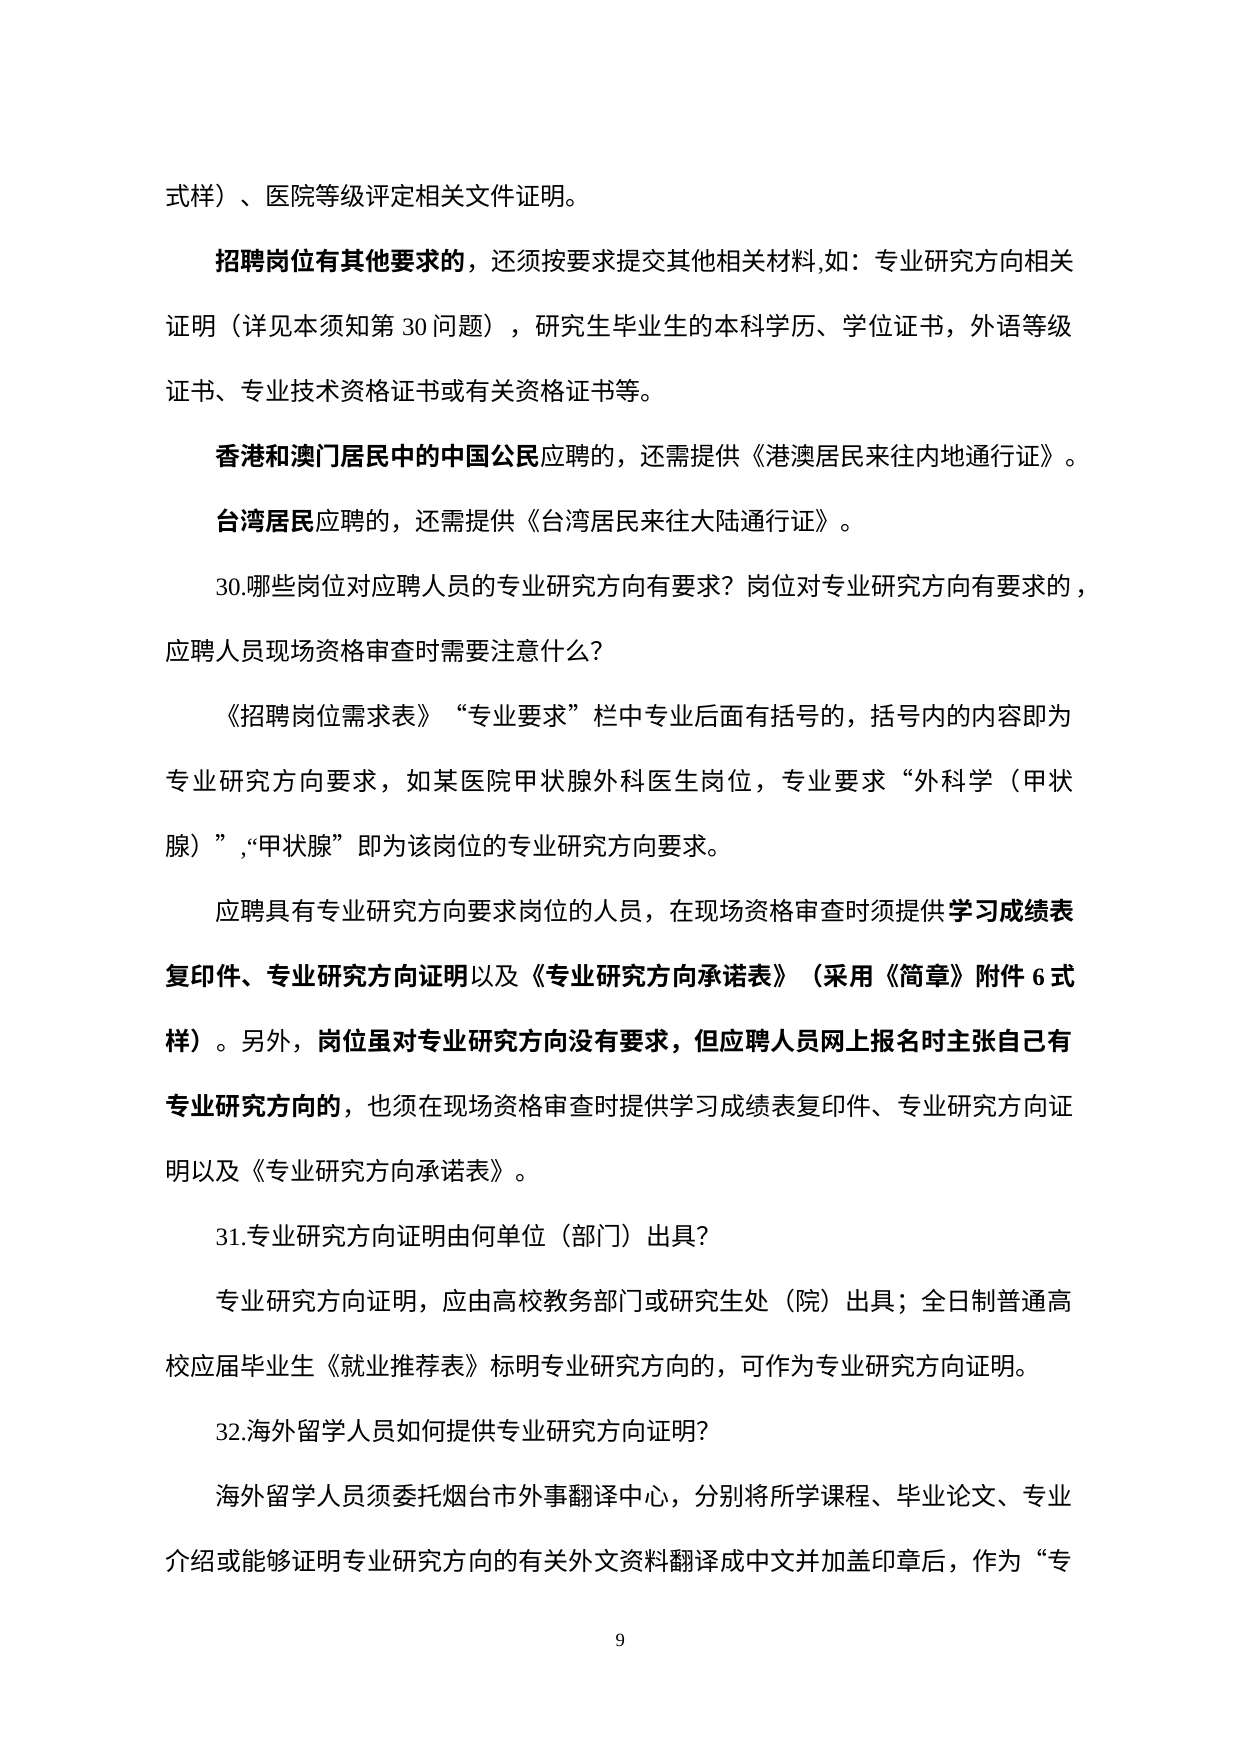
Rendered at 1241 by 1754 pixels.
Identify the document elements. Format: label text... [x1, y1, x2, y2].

text 32.海外留学人员如何提供专业研究方向证明？ [165, 1397, 1075, 1462]
text 招聘岗位有其他要求的，还须按要求提交其他相关材料,如：专业研究方向相关证明（详见本须知第30问题），研究生毕业生的本科学历、学位证书，外语等级证书、专业技术资格证书或有关资格证书等。 [165, 227, 1075, 422]
text 31.专业研究方向证明由何单位（部门）出具？ [165, 1202, 1075, 1267]
text 30.哪些岗位对应聘人员的专业研究方向有要求？岗位对专业研究方向有要求的，应聘人员现场资格审查时需要注意什么？ [165, 552, 1075, 682]
text 台湾居民应聘的，还需提供《台湾居民来往大陆通行证》。 [165, 487, 1075, 552]
text 应聘具有专业研究方向要求岗位的人员，在现场资格审查时须提供学习成绩表复印件、专业研究方向证明以及《专业研究方向承诺表》（采用《简章》附件6式样）。另外，岗位虽对专业研究方向没有要求，但应聘人员网上报名时主张自己有专业研究方向的，也须在现场资格审查时提供学习成绩表复印件、专业研究方向证明以及《专业研究方向承诺表》。 [165, 877, 1075, 1202]
text 香港和澳门居民中的中国公民应聘的，还需提供《港澳居民来往内地通行证》。 [165, 422, 1075, 487]
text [165, 162, 1075, 227]
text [165, 1462, 1075, 1592]
text 专业研究方向证明，应由高校教务部门或研究生处（院）出具；全日制普通高校应届毕业生《就业推荐表》标明专业研究方向的，可作为专业研究方向证明。 [165, 1267, 1075, 1397]
text 《招聘岗位需求表》“专业要求”栏中专业后面有括号的，括号内的内容即为专业研究方向要求，如某医院甲状腺外科医生岗位，专业要求“外科学（甲状腺）”,“甲状腺”即为该岗位的专业研究方向要求。 [165, 682, 1075, 877]
